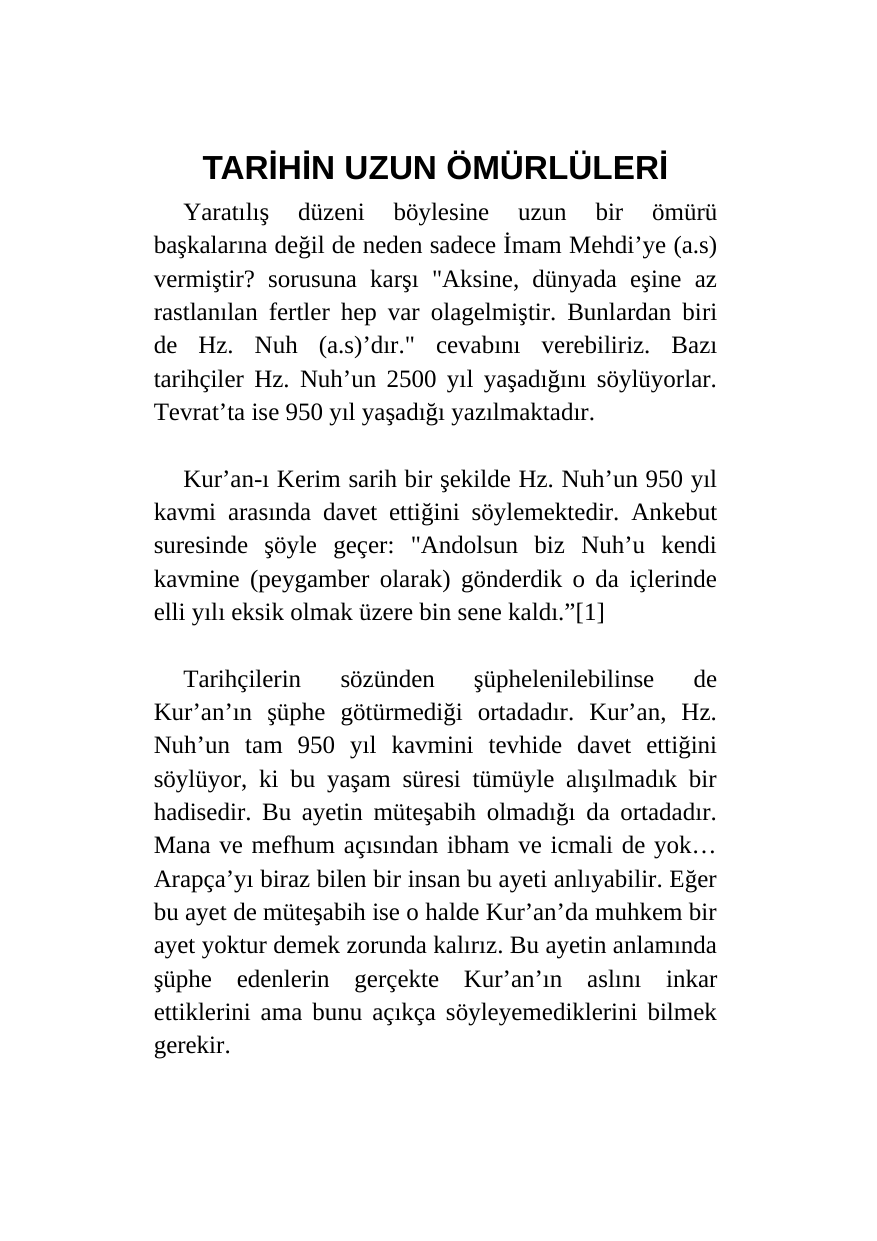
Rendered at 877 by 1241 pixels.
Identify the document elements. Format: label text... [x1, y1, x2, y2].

text Tarihçilerin sözünden şüphelenilebilinse de Kur’an’ın şüphe götürmediği ortadadır. Kur’an, Hz. Nuh’un tam 950 yıl kavmini tevhide davet ettiğini söylüyor, ki bu yaşam süresi tümüyle alışılmadık bir hadisedir. Bu ayetin müteşabih olmadığı da ortadadır. Mana ve mefhum açısından ibham ve icmali de yok… Arapça’yı biraz bilen bir insan bu ayeti anlıyabilir. Eğer bu ayet de müteşabih ise o halde Kur’an’da muhkem bir ayet yoktur demek zorunda kalırız. Bu ayetin anlamında şüphe edenlerin gerçekte Kur’an’ın aslını inkar ettiklerini ama bunu açıkça söyleyemediklerini bilmek gerekir. [153, 659, 717, 1059]
text Yaratılış düzeni böylesine uzun bir ömürü başkalarına değil de neden sadece İmam Mehdi’ye (a.s) vermiştir? sorusuna karşı "Aksine, dünyada eşine az rastlanılan fertler hep var olagelmiştir. Bunlardan biri de Hz. Nuh (a.s)’dır." cevabını verebiliriz. Bazı tarihçiler Hz. Nuh’un 2500 yıl yaşadığını söylüyorlar. Tevrat’ta ise 950 yıl yaşadığı yazılmaktadır. [153, 192, 717, 426]
text Kur’an-ı Kerim sarih bir şekilde Hz. Nuh’un 950 yıl kavmi arasında davet ettiğini söylemektedir. Ankebut suresinde şöyle geçer: "Andolsun biz Nuh’u kendi kavmine (peygamber olarak) gönderdik o da içlerinde elli yılı eksik olmak üzere bin sene kaldı.”[1] [153, 459, 717, 626]
subtitle TARİHİN UZUN ÖMÜRLÜLERİ [153, 148, 717, 186]
